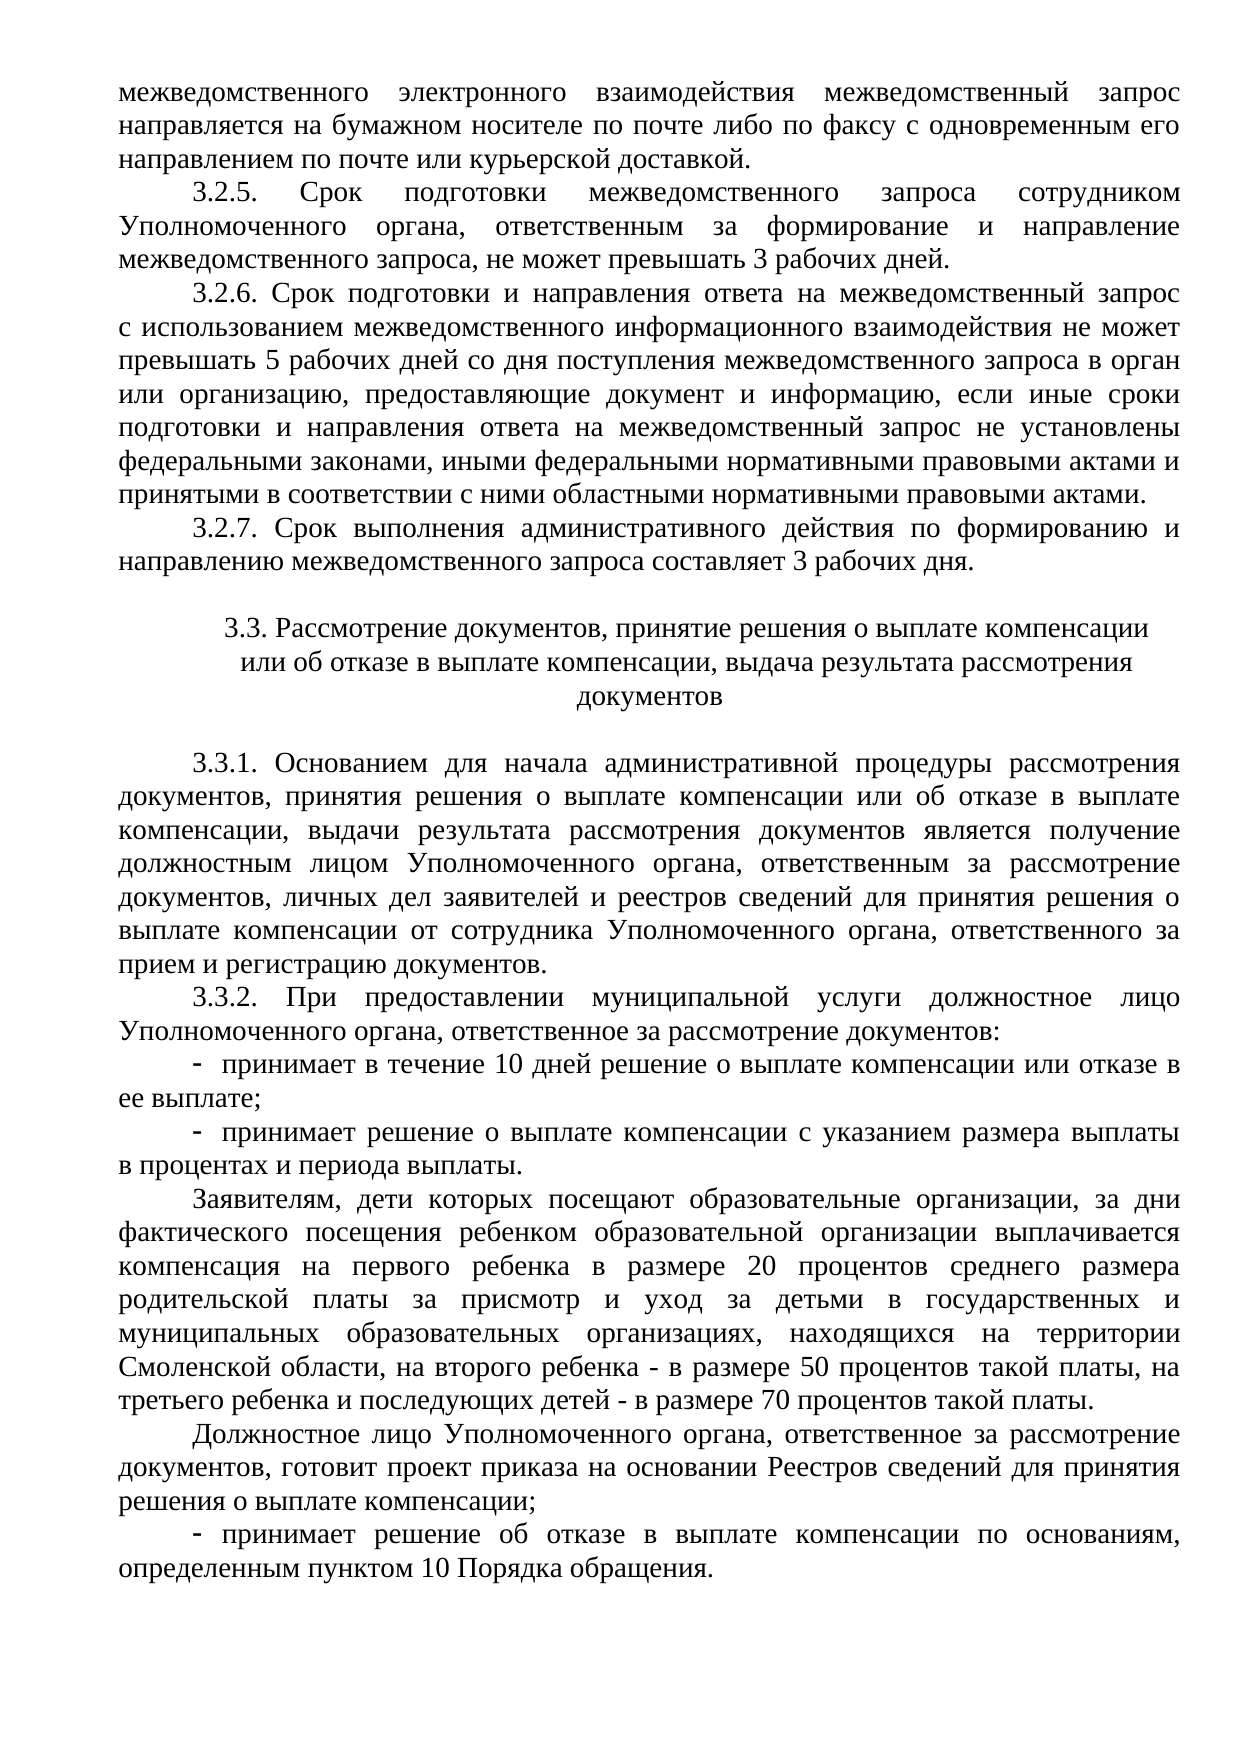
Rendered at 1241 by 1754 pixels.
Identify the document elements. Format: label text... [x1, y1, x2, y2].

text 3.2.5. Срок подготовки межведомственного запроса сотрудником Уполномоченного органа, ответственным за формирование и направление межведомственного запроса, не может превышать 3 рабочих дней. [118, 174, 1181, 275]
text 3.3.1. Основанием для начала административной процедуры рассмотрения документов, принятия решения о выплате компенсации или об отказе в выплате компенсации, выдачи результата рассмотрения документов является получение должностным лицом Уполномоченного органа, ответственным за рассмотрение документов, личных дел заявителей и реестров сведений для принятия решения о выплате компенсации от сотрудника Уполномоченного органа, ответственного за прием и регистрацию документов. [118, 745, 1181, 979]
list принимает в течение 10 дней решение о выплате компенсации или отказе в ее выплате; [118, 1047, 1181, 1114]
text 3.2.6. Срок подготовки и направления ответа на межведомственный запрос с использованием межведомственного информационного взаимодействия не может превышать 5 рабочих дней со дня поступления межведомственного запроса в орган или организацию, предоставляющие документ и информацию, если иные сроки подготовки и направления ответа на межведомственный запрос не установлены федеральными законами, иными федеральными нормативными правовыми актами и принятыми в соответствии с ними областными нормативными правовыми актами. [118, 275, 1181, 510]
text Должностное лицо Уполномоченного органа, ответственное за рассмотрение документов, готовит проект приказа на основании Реестров сведений для принятия решения о выплате компенсации; [118, 1416, 1181, 1516]
text Заявителям, дети которых посещают образовательные организации, за дни фактического посещения ребенком образовательной организации выплачивается компенсация на первого ребенка в размере 20 процентов среднего размера родительской платы за присмотр и уход за детьми в государственных и муниципальных образовательных организациях, находящихся на территории Смоленской области, на второго ребенка - в размере 50 процентов такой платы, на третьего ребенка и последующих детей - в размере 70 процентов такой платы. [118, 1181, 1181, 1416]
text 3.3. Рассмотрение документов, принятие решения о выплате компенсации [118, 611, 1181, 644]
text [118, 74, 1181, 174]
text или об отказе в выплате компенсации, выдача результата рассмотрения документов [118, 644, 1181, 711]
list принимает решение об отказе в выплате компенсации по основаниям, определенным пунктом 10 Порядка обращения. [118, 1516, 1181, 1583]
list принимает решение о выплате компенсации с указанием размера выплаты в процентах и периода выплаты. [118, 1114, 1181, 1181]
text 3.3.2. При предоставлении муниципальной услуги должностное лицо Уполномоченного органа, ответственное за рассмотрение документов: [118, 979, 1181, 1047]
text 3.2.7. Срок выполнения административного действия по формированию и направлению межведомственного запроса составляет 3 рабочих дня. [118, 510, 1181, 577]
